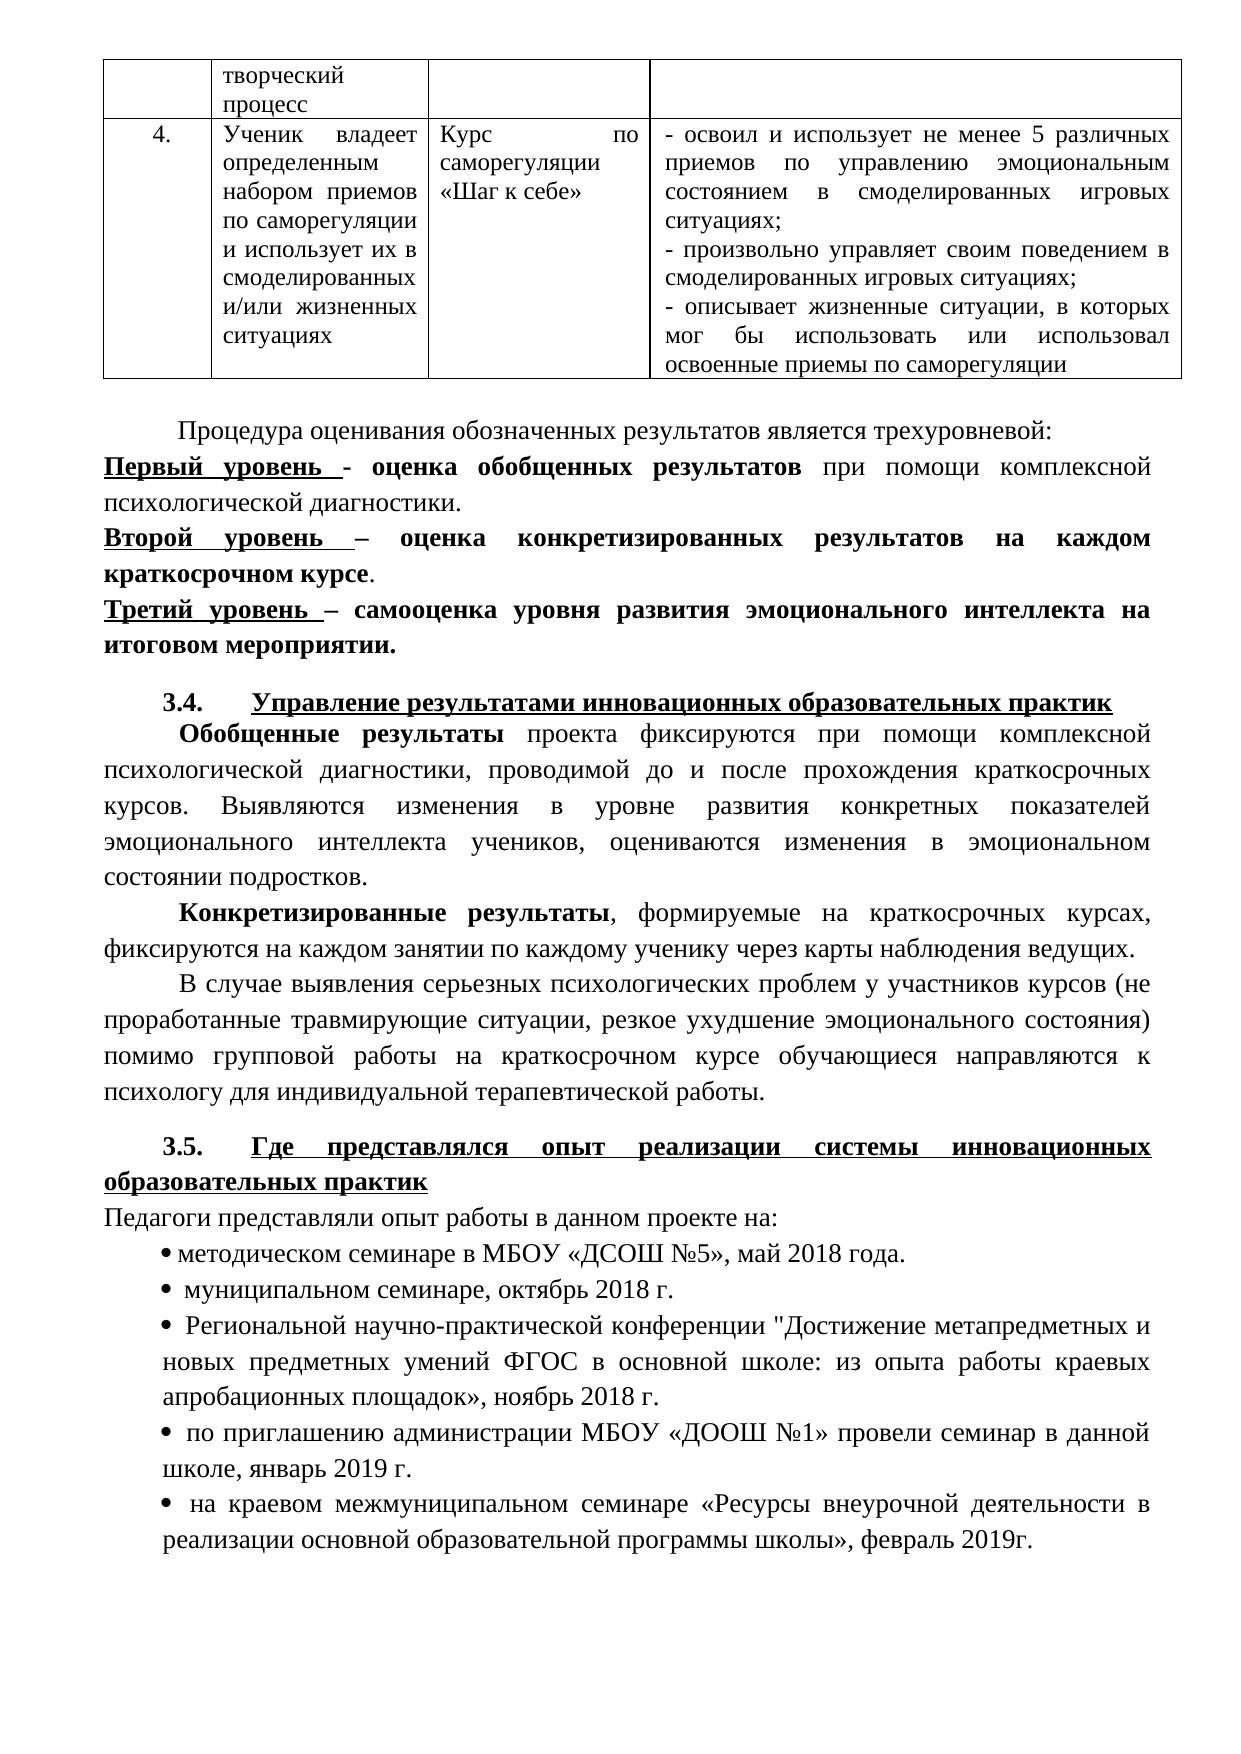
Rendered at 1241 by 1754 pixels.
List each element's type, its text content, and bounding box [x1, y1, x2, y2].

table_cell [104, 119, 211, 377]
table_cell Ученик владеет определенным набором приемов по саморегуляции и использует их в смоделированных и/или жизненных ситуациях [212, 119, 428, 377]
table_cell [651, 60, 1181, 118]
list методическом семинаре в МБОУ «ДСОШ №5», май 2018 года. [161, 1237, 1152, 1268]
table_cell [104, 60, 211, 118]
table_cell - освоил и использует не менее 5 различных приемов по управлению эмоциональным состоянием в смоделированных игровых ситуациях; - произвольно управляет своим поведением в смоделированных игровых ситуациях; - описывает жизненные ситуации, в которых мог бы использовать или использовал освоенные приемы по саморегуляции [651, 119, 1181, 377]
list Региональной научно-практической конференции "Достижение метапредметных и новых предметных умений ФГОС в основной школе: из опыта работы краевых апробационных площадок», ноябрь 2018 г. [161, 1309, 1152, 1411]
text Обобщенные результаты проекта фиксируются при помощи комплексной психологической диагностики, проводимой до и после прохождения краткосрочных курсов. Выявляются изменения в уровне развития конкретных показателей эмоционального интеллекта учеников, оцениваются изменения в эмоциональном состоянии подростков. [103, 717, 1152, 892]
text Второй уровень – оценка конкретизированных результатов на каждом краткосрочном курсе. [103, 521, 1152, 588]
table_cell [212, 60, 428, 118]
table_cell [429, 60, 649, 118]
text В случае выявления серьезных психологических проблем у участников курсов (не проработанные травмирующие ситуации, резкое ухудшение эмоционального состояния) помимо групповой работы на краткосрочном курсе обучающиеся направляются к психологу для индивидуальной терапевтической работы. [103, 968, 1152, 1106]
list Управление результатами инновационных образовательных практик [103, 686, 1152, 717]
list на краевом межмуниципальном семинаре «Ресурсы внеурочной деятельности в реализации основной образовательной программы школы», февраль 2019г. [161, 1488, 1152, 1554]
text Третий уровень – самооценка уровня развития эмоционального интеллекта на итоговом мероприятии. [103, 593, 1152, 660]
list по приглашению администрации МБОУ «ДООШ №1» провели семинар в данной школе, январь 2019 г. [161, 1416, 1152, 1483]
text Процедура оценивания обозначенных результатов является трехуровневой: [103, 414, 1152, 445]
text Первый уровень - оценка обобщенных результатов при помощи комплексной психологической диагностики. [103, 450, 1152, 517]
table_cell Курс по саморегуляции «Шаг к себе» [429, 119, 649, 377]
text Конкретизированные результаты, формируемые на краткосрочных курсах, фиксируются на каждом занятии по каждому ученику через карты наблюдения ведущих. [103, 896, 1152, 963]
text Педагоги представляли опыт работы в данном проекте на: [103, 1201, 1152, 1232]
list муниципальном семинаре, октябрь 2018 г. [161, 1273, 1152, 1304]
list Где представлялся опыт реализации системы инновационных образовательных практик [103, 1130, 1152, 1197]
